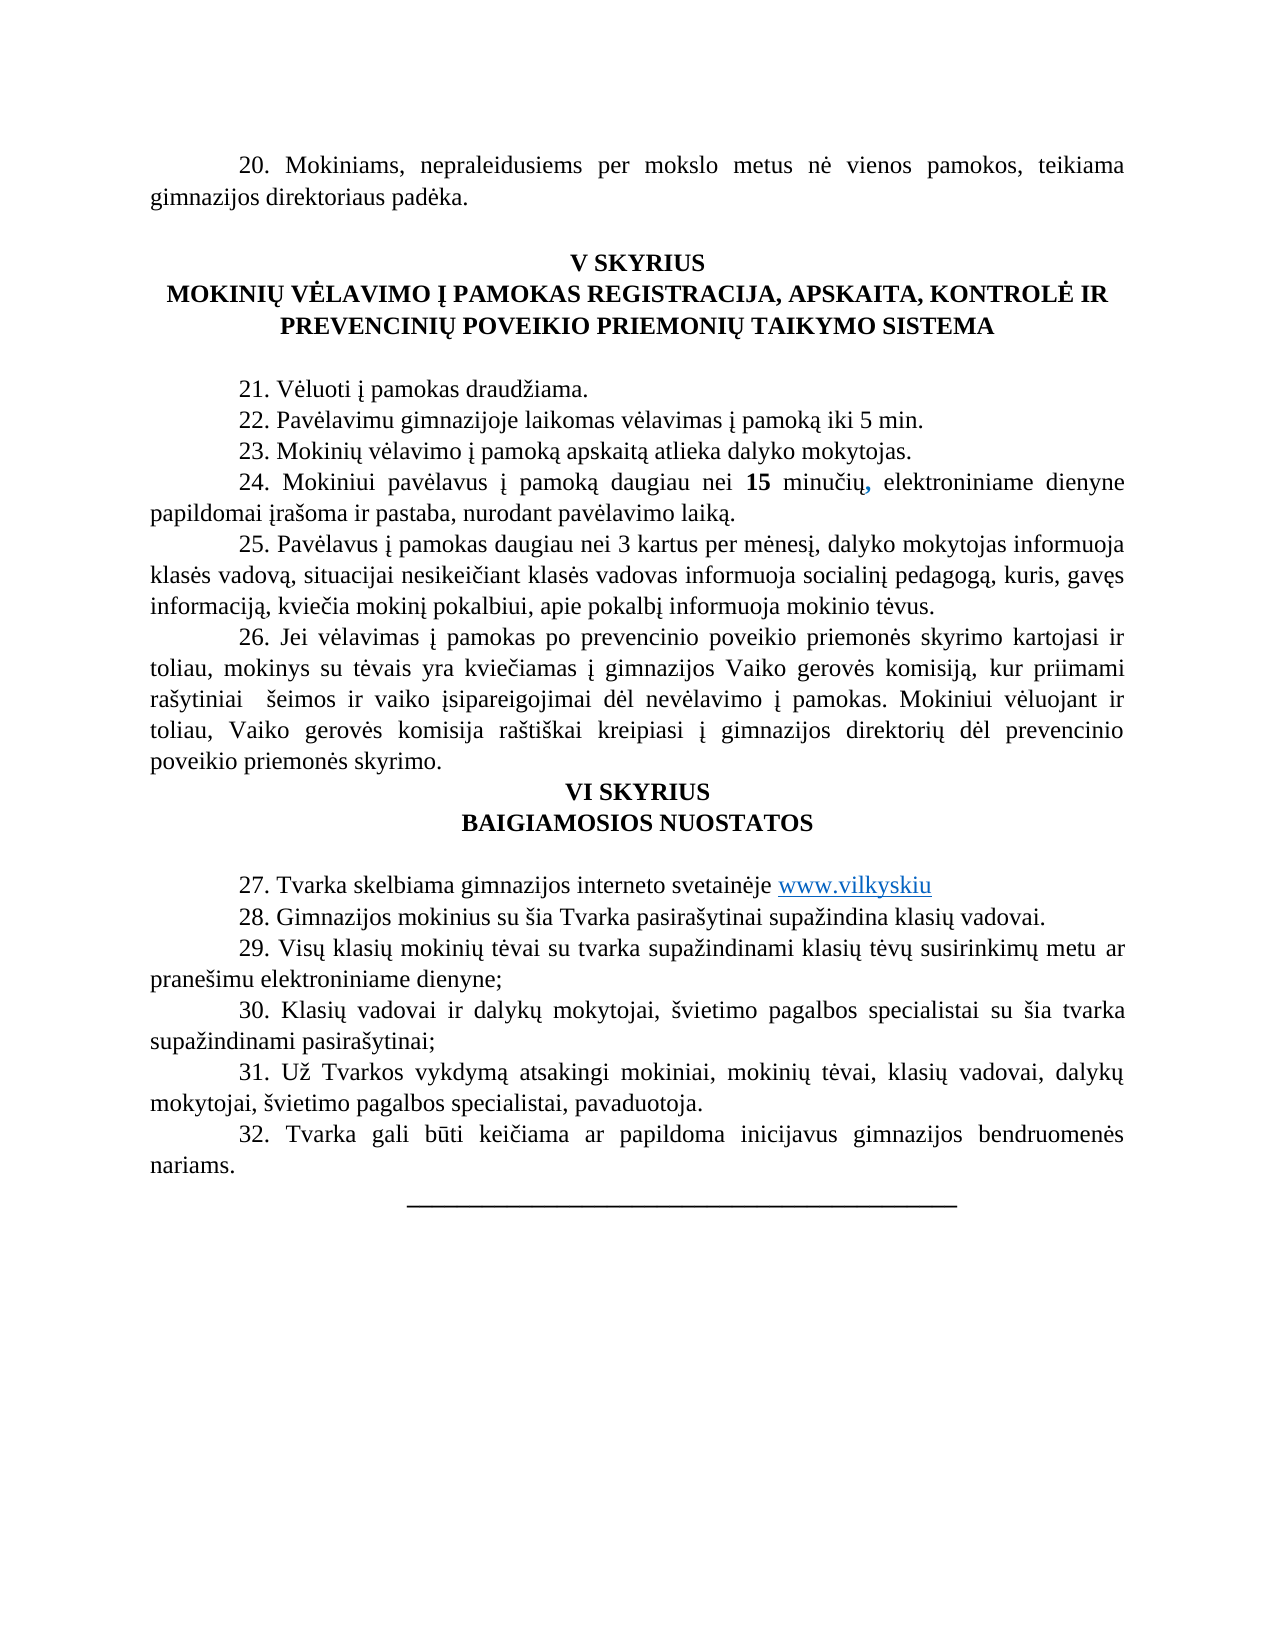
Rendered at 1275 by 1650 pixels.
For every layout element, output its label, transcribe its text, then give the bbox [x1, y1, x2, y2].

list 32. Tvarka gali būti keičiama ar papildoma inicijavus gimnazijos bendruomenės nariams. [150, 1119, 1125, 1179]
list 27. Tvarka skelbiama gimnazijos interneto svetainėje www.vilkyskiu [150, 871, 1125, 899]
list 22. Pavėlavimu gimnazijoje laikomas vėlavimas į pamoką iki 5 min. [150, 405, 1125, 434]
list BAIGIAMOSIOS NUOSTATOS [150, 808, 1125, 837]
list 20. Mokiniams, nepraleidusiems per mokslo metus nė vienos pamokos, teikiama gimnazijos direktoriaus padėka. [150, 150, 1125, 211]
list MOKINIŲ VĖLAVIMO Į PAMOKAS REGISTRACIJA, APSKAITA, KONTROLĖ IR PREVENCINIŲ POVEIKIO PRIEMONIŲ TAIKYMO SISTEMA [150, 279, 1125, 339]
list 30. Klasių vadovai ir dalykų mokytojai, švietimo pagalbos specialistai su šia tvarka supažindinami pasirašytinai; [150, 995, 1125, 1054]
list VI SKYRIUS [150, 777, 1125, 806]
list ____________________________________________ [150, 1181, 1125, 1210]
list 26. Jei vėlavimas į pamokas po prevencinio poveikio priemonės skyrimo kartojasi ir toliau, mokinys su tėvais yra kviečiamas į gimnazijos Vaiko gerovės komisiją, kur priimami rašytiniai šeimos ir vaiko įsipareigojimai dėl nevėlavimo į pamokas. Mokiniui vėluojant ir toliau, Vaiko gerovės komisija raštiškai kreipiasi į gimnazijos direktorių dėl prevencinio poveikio priemonės skyrimo. [150, 622, 1125, 775]
list 23. Mokinių vėlavimo į pamoką apskaitą atlieka dalyko mokytojas. [150, 436, 1125, 465]
list 31. Už Tvarkos vykdymą atsakingi mokiniai, mokinių tėvai, klasių vadovai, dalykų mokytojai, švietimo pagalbos specialistai, pavaduotoja. [150, 1057, 1125, 1117]
text V SKYRIUS [150, 248, 1125, 277]
list 24. Mokiniui pavėlavus į pamoką daugiau nei 15 minučių, elektroniniame dienyne papildomai įrašoma ir pastaba, nurodant pavėlavimo laiką. [150, 467, 1125, 527]
list 29. Visų klasių mokinių tėvai su tvarka supažindinami klasių tėvų susirinkimų metu ar pranešimu elektroniniame dienyne; [150, 933, 1125, 992]
list 21. Vėluoti į pamokas draudžiama. [150, 374, 1125, 403]
list 28. Gimnazijos mokinius su šia Tvarka pasirašytinai supažindina klasių vadovai. [150, 902, 1125, 930]
list 25. Pavėlavus į pamokas daugiau nei 3 kartus per mėnesį, dalyko mokytojas informuoja klasės vadovą, situacijai nesikeičiant klasės vadovas informuoja socialinį pedagogą, kuris, gavęs informaciją, kviečia mokinį pokalbiui, apie pokalbį informuoja mokinio tėvus. [150, 529, 1125, 620]
